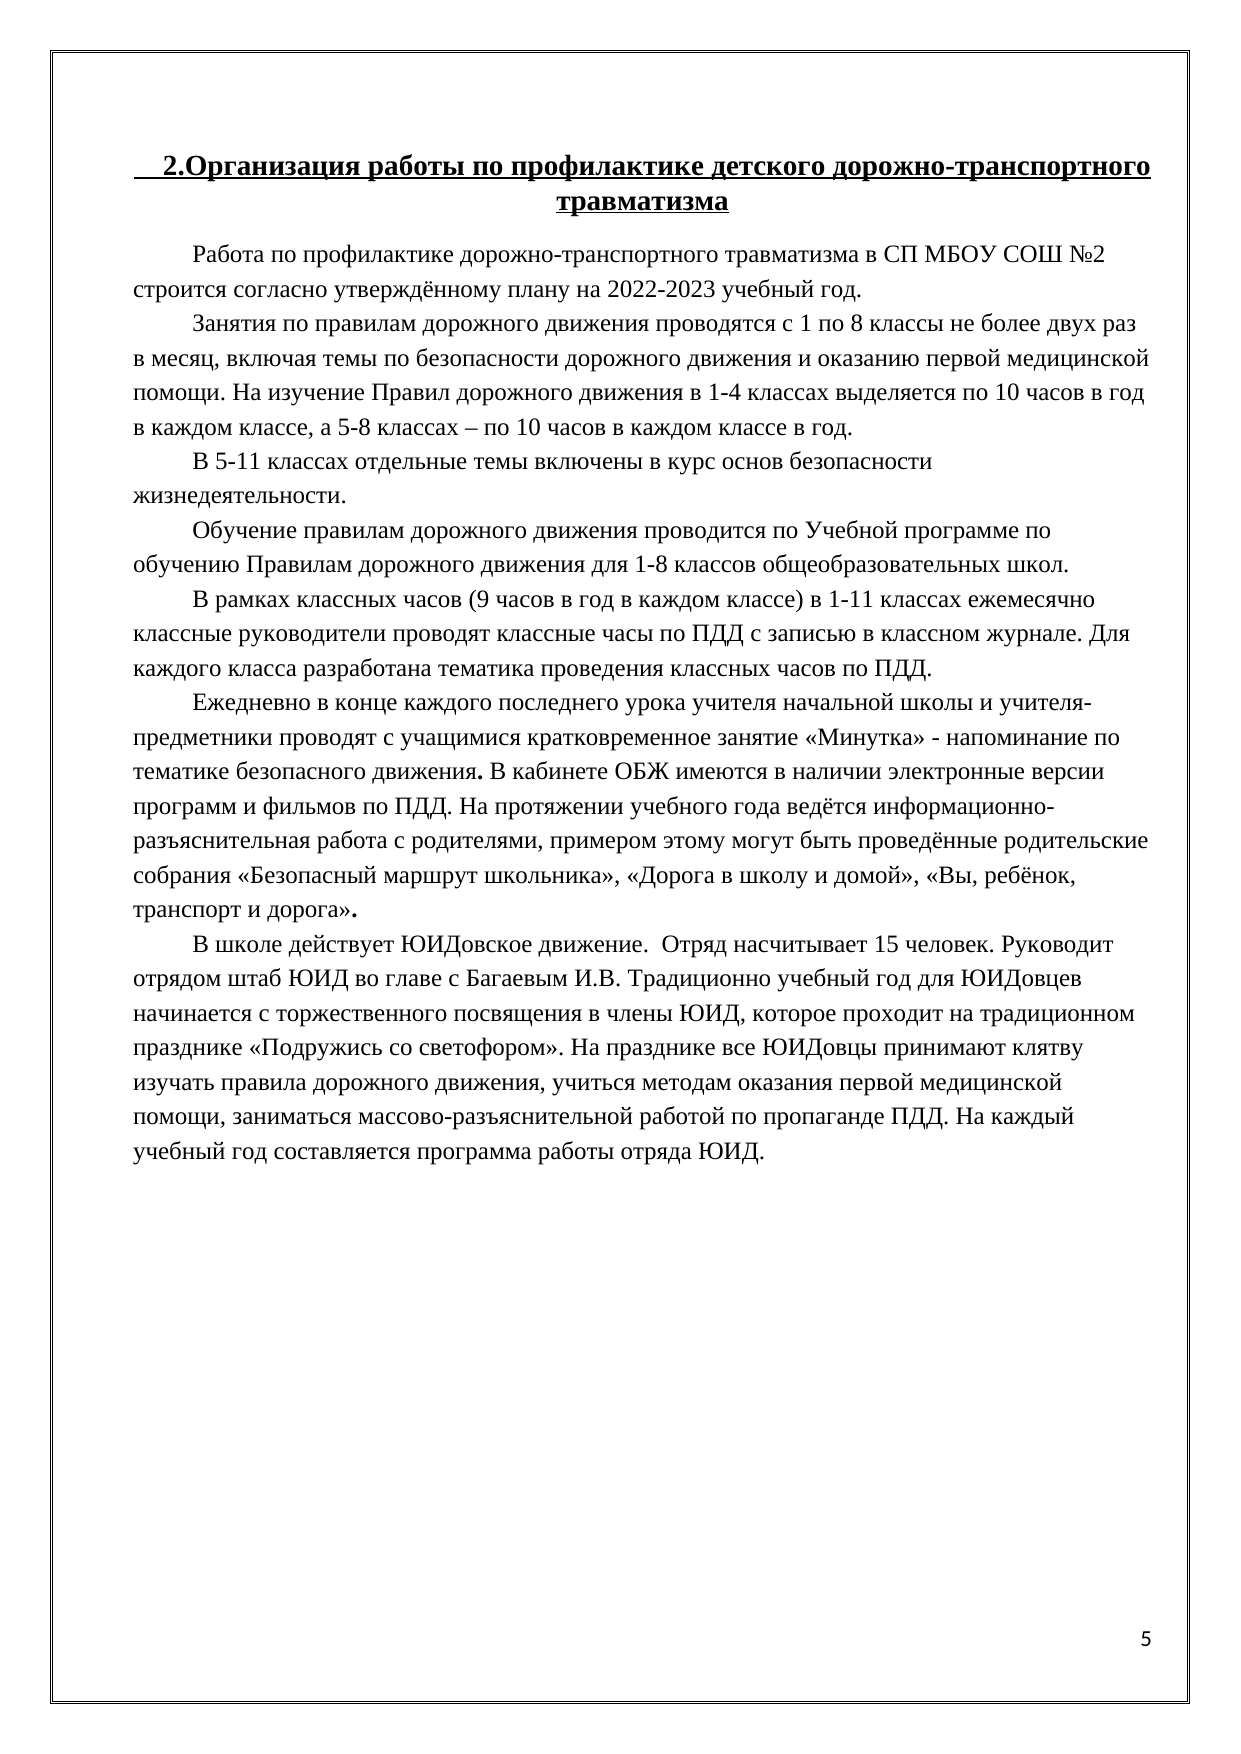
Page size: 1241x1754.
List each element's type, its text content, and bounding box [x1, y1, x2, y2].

text Ежедневно в конце каждого последнего урока учителя начальной школы и учителя-предметники проводят с учащимися кратковременное занятие «Минутка» - напоминание по тематике безопасного движения. В кабинете ОБЖ имеются в наличии электронные версии программ и фильмов по ПДД. На протяжении учебного года ведётся информационно-разъяснительная работа с родителями, примером этому могут быть проведённые родительские собрания «Безопасный маршрут школьника», «Дорога в школу и домой», «Вы, ребёнок, транспорт и дорога». [133, 682, 1152, 923]
text 2.Организация работы по профилактике детского дорожно-транспортного травматизма [133, 147, 1152, 216]
text В школе действует ЮИДовское движение. Отряд насчитывает 15 человек. Руководит отрядом штаб ЮИД во главе с Багаевым И.В. Традиционно учебный год для ЮИДовцев начинается с торжественного посвящения в члены ЮИД, которое проходит на традиционном празднике «Подружись со светофором». На празднике все ЮИДовцы принимают клятву изучать правила дорожного движения, учиться методам оказания первой медицинской помощи, заниматься массово-разъяснительной работой по пропаганде ПДД. На каждый учебный год составляется программа работы отряда ЮИД. [133, 923, 1152, 1164]
text Работа по профилактике дорожно-транспортного травматизма в СП МБОУ СОШ №2 строится согласно утверждённому плану на 2022-2023 учебный год. [133, 233, 1152, 302]
text Обучение правилам дорожного движения проводится по Учебной программе по обучению Правилам дорожного движения для 1-8 классов общеобразовательных школ. [133, 509, 1152, 578]
text В 5-11 классах отдельные темы включены в курс основ безопасности жизнедеятельности. [133, 440, 1152, 509]
text Занятия по правилам дорожного движения проводятся с 1 по 8 классы не более двух раз в месяц, включая темы по безопасности дорожного движения и оказанию первой медицинской помощи. На изучение Правил дорожного движения в 1-4 классах выделяется по 10 часов в год в каждом классе, а 5-8 классах – по 10 часов в каждом классе в год. [133, 302, 1152, 440]
text В рамках классных часов (9 часов в год в каждом классе) в 1-11 классах ежемесячно классные руководители проводят классные часы по ПДД с записью в классном журнале. Для каждого класса разработана тематика проведения классных часов по ПДД. [133, 578, 1152, 682]
